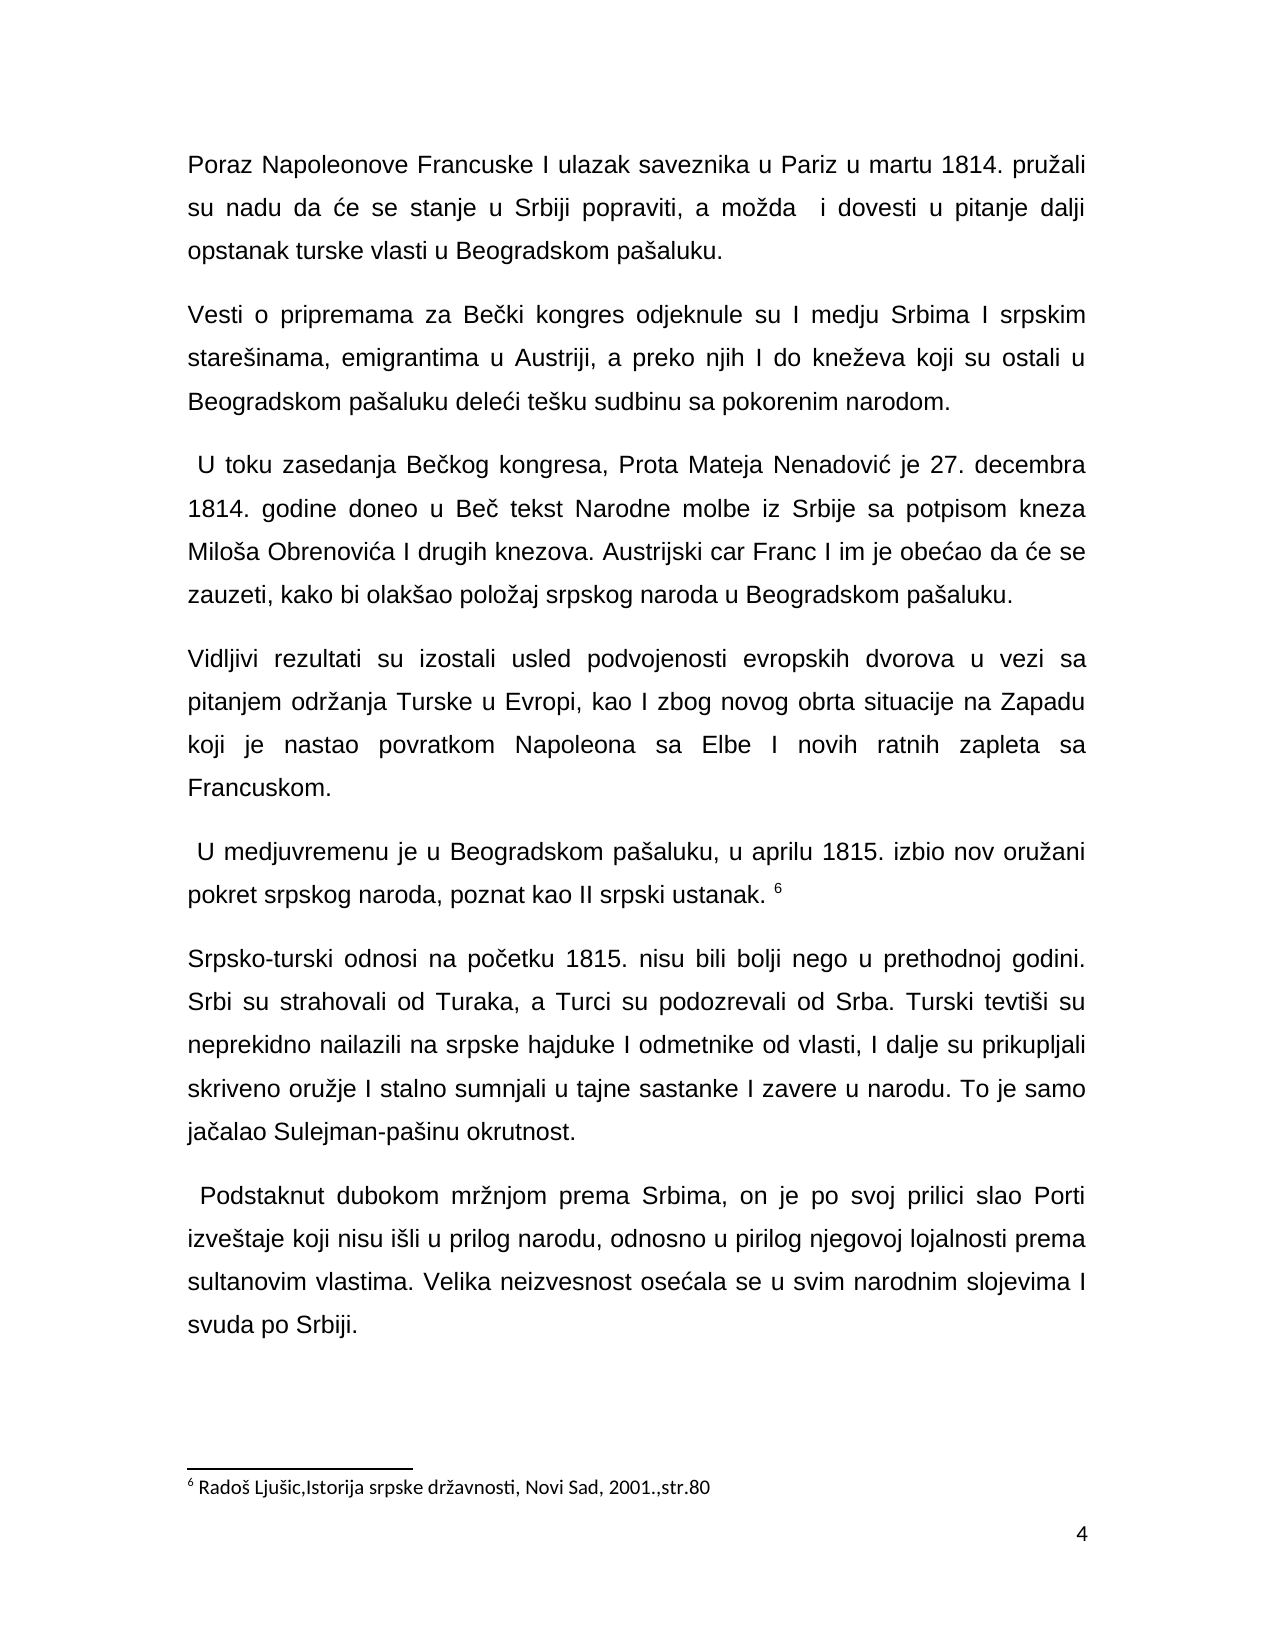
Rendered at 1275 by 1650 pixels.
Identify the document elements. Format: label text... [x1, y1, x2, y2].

text U medjuvremenu je u Beogradskom pašaluku, u aprilu 1815. izbio nov oružani pokret srpskog naroda, poznat kao II srpski ustanak. [187, 837, 1087, 909]
text Srpsko-turski odnosi na početku 1815. nisu bili bolji nego u prethodnoj godini. Srbi su strahovali od Turaka, a Turci su podozrevali od Srba. Turski tevtiši su neprekidno nailazili na srpske hajduke I odmetnike od vlasti, I dalje su prikupljali skriveno oružje I stalno sumnjali u tajne sastanke I zavere u narodu. To je samo jačalao Sulejman-pašinu okrutnost. [187, 944, 1087, 1145]
text Podstaknut dubokom mržnjom prema Srbima, on je po svoj prilici slao Porti izveštaje koji nisu išli u prilog narodu, odnosno u pirilog njegovoj lojalnosti prema sultanovim vlastima. Velika neizvesnost osećala se u svim narodnim slojevima I svuda po Srbiji. [187, 1181, 1087, 1339]
text Vidljivi rezultati su izostali usled podvojenosti evropskih dvorova u vezi sa pitanjem održanja Turske u Evropi, kao I zbog novog obrta situacije na Zapadu koji je nastao povratkom Napoleona sa Elbe I novih ratnih zapleta sa Francuskom. [187, 644, 1087, 802]
text Vesti o pripremama za Bečki kongres odjeknule su I medju Srbima I srpskim starešinama, emigrantima u Austriji, a preko njih I do kneževa koji su ostali u Beogradskom pašaluku deleći tešku sudbinu sa pokorenim narodom. [187, 300, 1087, 415]
text Poraz Napoleonove Francuske I ulazak saveznika u Pariz u martu 1814. pružali su nadu da će se stanje u Srbiji popraviti, a možda i dovesti u pitanje dalji opstanak turske vlasti u Beogradskom pašaluku. [187, 150, 1087, 265]
text U toku zasedanja Bečkog kongresa, Prota Mateja Nenadović je 27. decembra 1814. godine doneo u Beč tekst Narodne molbe iz Srbije sa potpisom kneza Miloša Obrenovića I drugih knezova. Austrijski car Franc I im je obećao da će se zauzeti, kako bi olakšao položaj srpskog naroda u Beogradskom pašaluku. [187, 450, 1087, 608]
